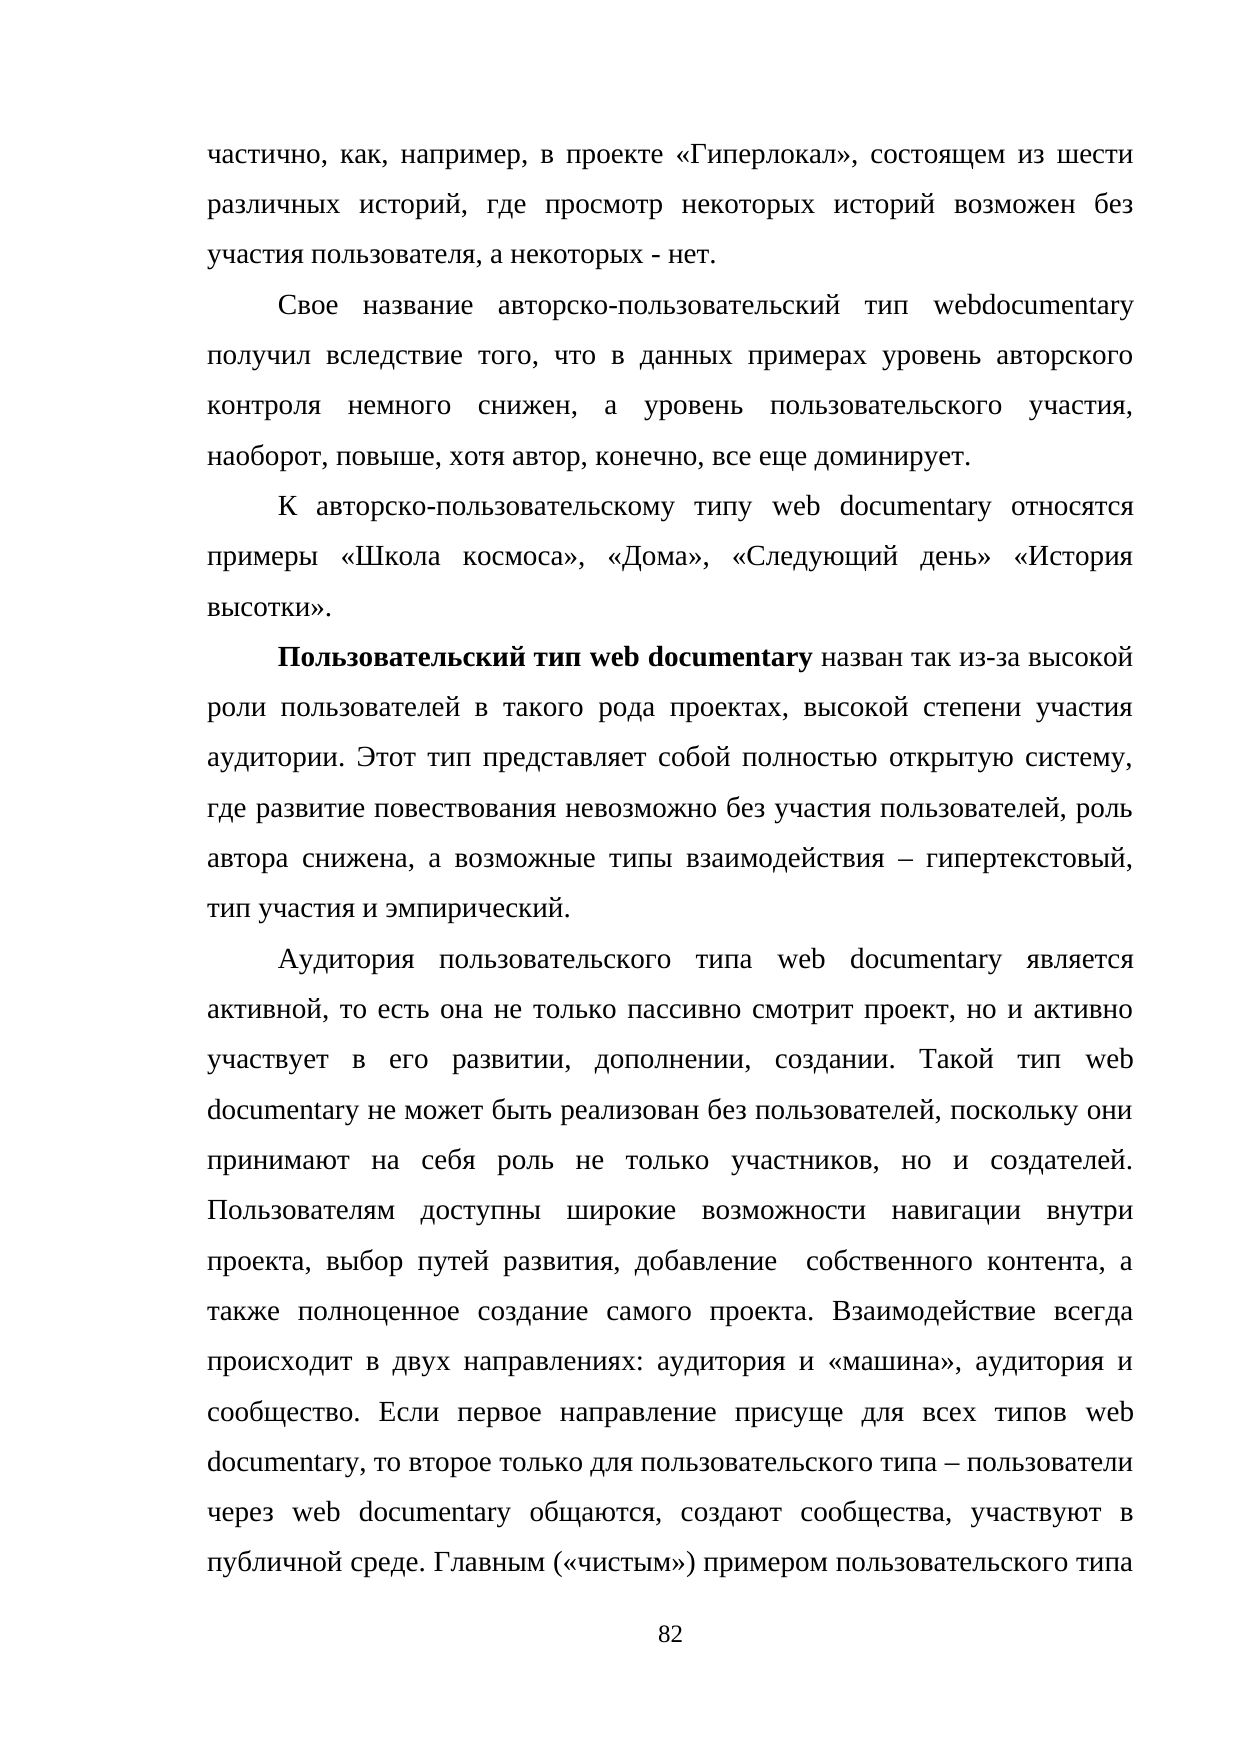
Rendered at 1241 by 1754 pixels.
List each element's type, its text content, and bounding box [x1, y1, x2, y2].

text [207, 941, 1134, 1578]
text Свое название авторско-пользовательский тип webdocumentary получил вследствие того, что в данных примерах уровень авторского контроля немного снижен, а уровень пользовательского участия, наоборот, повыше, хотя автор, конечно, все еще доминирует. [207, 287, 1134, 471]
text Пользовательский тип web documentary назван так из-за высокой роли пользователей в такого рода проектах, высокой степени участия аудитории. Этот тип представляет собой полностью открытую систему, где развитие повествования невозможно без участия пользователей, роль автора снижена, а возможные типы взаимодействия – гипертекстовый, тип участия и эмпирический. [207, 639, 1134, 924]
text К авторско-пользовательскому типу web documentary относятся примеры «Школа космоса», «Дома», «Следующий день» «История высотки». [207, 488, 1134, 622]
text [207, 136, 1134, 270]
